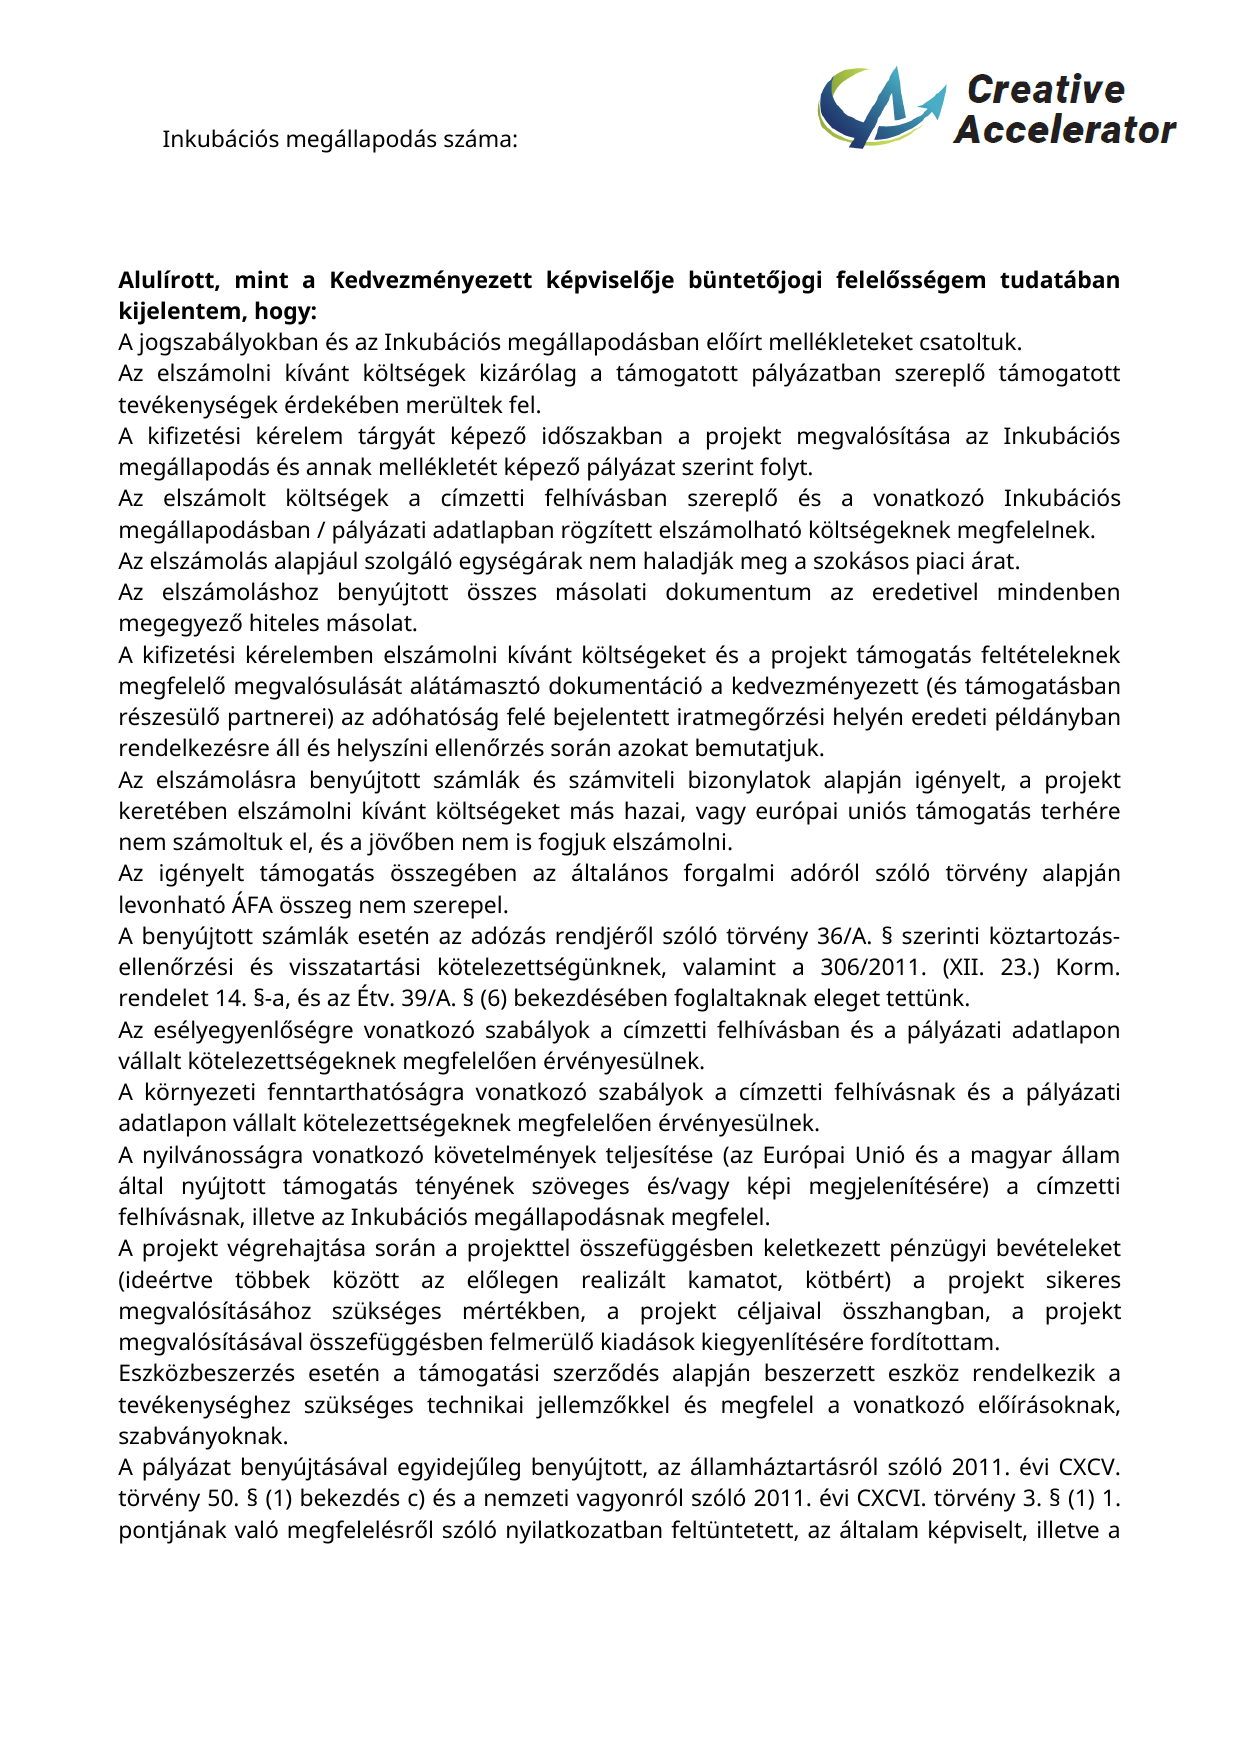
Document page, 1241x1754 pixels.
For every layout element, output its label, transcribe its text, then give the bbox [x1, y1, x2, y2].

text Eszközbeszerzés esetén a támogatási szerződés alapján beszerzett eszköz rendelkezik a tevékenységhez szükséges technikai jellemzőkkel és megfelel a vonatkozó előírásoknak, szabványoknak. [118, 1357, 1122, 1451]
text A környezeti fenntarthatóságra vonatkozó szabályok a címzetti felhívásnak és a pályázati adatlapon vállalt kötelezettségeknek megfelelően érvényesülnek. [118, 1076, 1122, 1139]
text A kifizetési kérelem tárgyát képező időszakban a projekt megvalósítása az Inkubációs megállapodás és annak mellékletét képező pályázat szerint folyt. [118, 420, 1122, 482]
text Alulírott, mint a Kedvezményezett képviselője büntetőjogi felelősségem tudatában kijelentem, hogy: [118, 264, 1122, 326]
text A nyilvánosságra vonatkozó követelmények teljesítése (az Európai Unió és a magyar állam által nyújtott támogatás tényének szöveges és/vagy képi megjelenítésére) a címzetti felhívásnak, illetve az Inkubációs megállapodásnak megfelel. [118, 1139, 1122, 1232]
text A kifizetési kérelemben elszámolni kívánt költségeket és a projekt támogatás feltételeknek megfelelő megvalósulását alátámasztó dokumentáció a kedvezményezett (és támogatásban részesülő partnerei) az adóhatóság felé bejelentett iratmegőrzési helyén eredeti példányban rendelkezésre áll és helyszíni ellenőrzés során azokat bemutatjuk. [118, 639, 1122, 764]
text A projekt végrehajtása során a projekttel összefüggésben keletkezett pénzügyi bevételeket (ideértve többek között az előlegen realizált kamatot, kötbért) a projekt sikeres megvalósításához szükséges mértékben, a projekt céljaival összhangban, a projekt megvalósításával összefüggésben felmerülő kiadások kiegyenlítésére fordítottam. [118, 1232, 1122, 1357]
text Az elszámolni kívánt költségek kizárólag a támogatott pályázatban szereplő támogatott tevékenységek érdekében merültek fel. [118, 357, 1122, 420]
text Az elszámolás alapjául szolgáló egységárak nem haladják meg a szokásos piaci árat. [118, 545, 1122, 576]
text Az elszámolásra benyújtott számlák és számviteli bizonylatok alapján igényelt, a projekt keretében elszámolni kívánt költségeket más hazai, vagy európai uniós támogatás terhére nem számoltuk el, és a jövőben nem is fogjuk elszámolni. [118, 764, 1122, 857]
text Az elszámoláshoz benyújtott összes másolati dokumentum az eredetivel mindenben megegyező hiteles másolat. [118, 576, 1122, 639]
text Az esélyegyenlőségre vonatkozó szabályok a címzetti felhívásban és a pályázati adatlapon vállalt kötelezettségeknek megfelelően érvényesülnek. [118, 1014, 1122, 1076]
text Az elszámolt költségek a címzetti felhívásban szereplő és a vonatkozó Inkubációs megállapodásban / pályázati adatlapban rögzített elszámolható költségeknek megfelelnek. [118, 482, 1122, 545]
text Az igényelt támogatás összegében az általános forgalmi adóról szóló törvény alapján levonható ÁFA összeg nem szerepel. [118, 857, 1122, 920]
text A jogszabályokban és az Inkubációs megállapodásban előírt mellékleteket csatoltuk. [118, 326, 1122, 357]
picture [809, 58, 1188, 164]
text A benyújtott számlák esetén az adózás rendjéről szóló törvény 36/A. § szerinti köztartozás-ellenőrzési és visszatartási kötelezettségünknek, valamint a 306/2011. (XII. 23.) Korm. rendelet 14. §-a, és az Étv. 39/A. § (6) bekezdésében foglaltaknak eleget tettünk. [118, 920, 1122, 1014]
